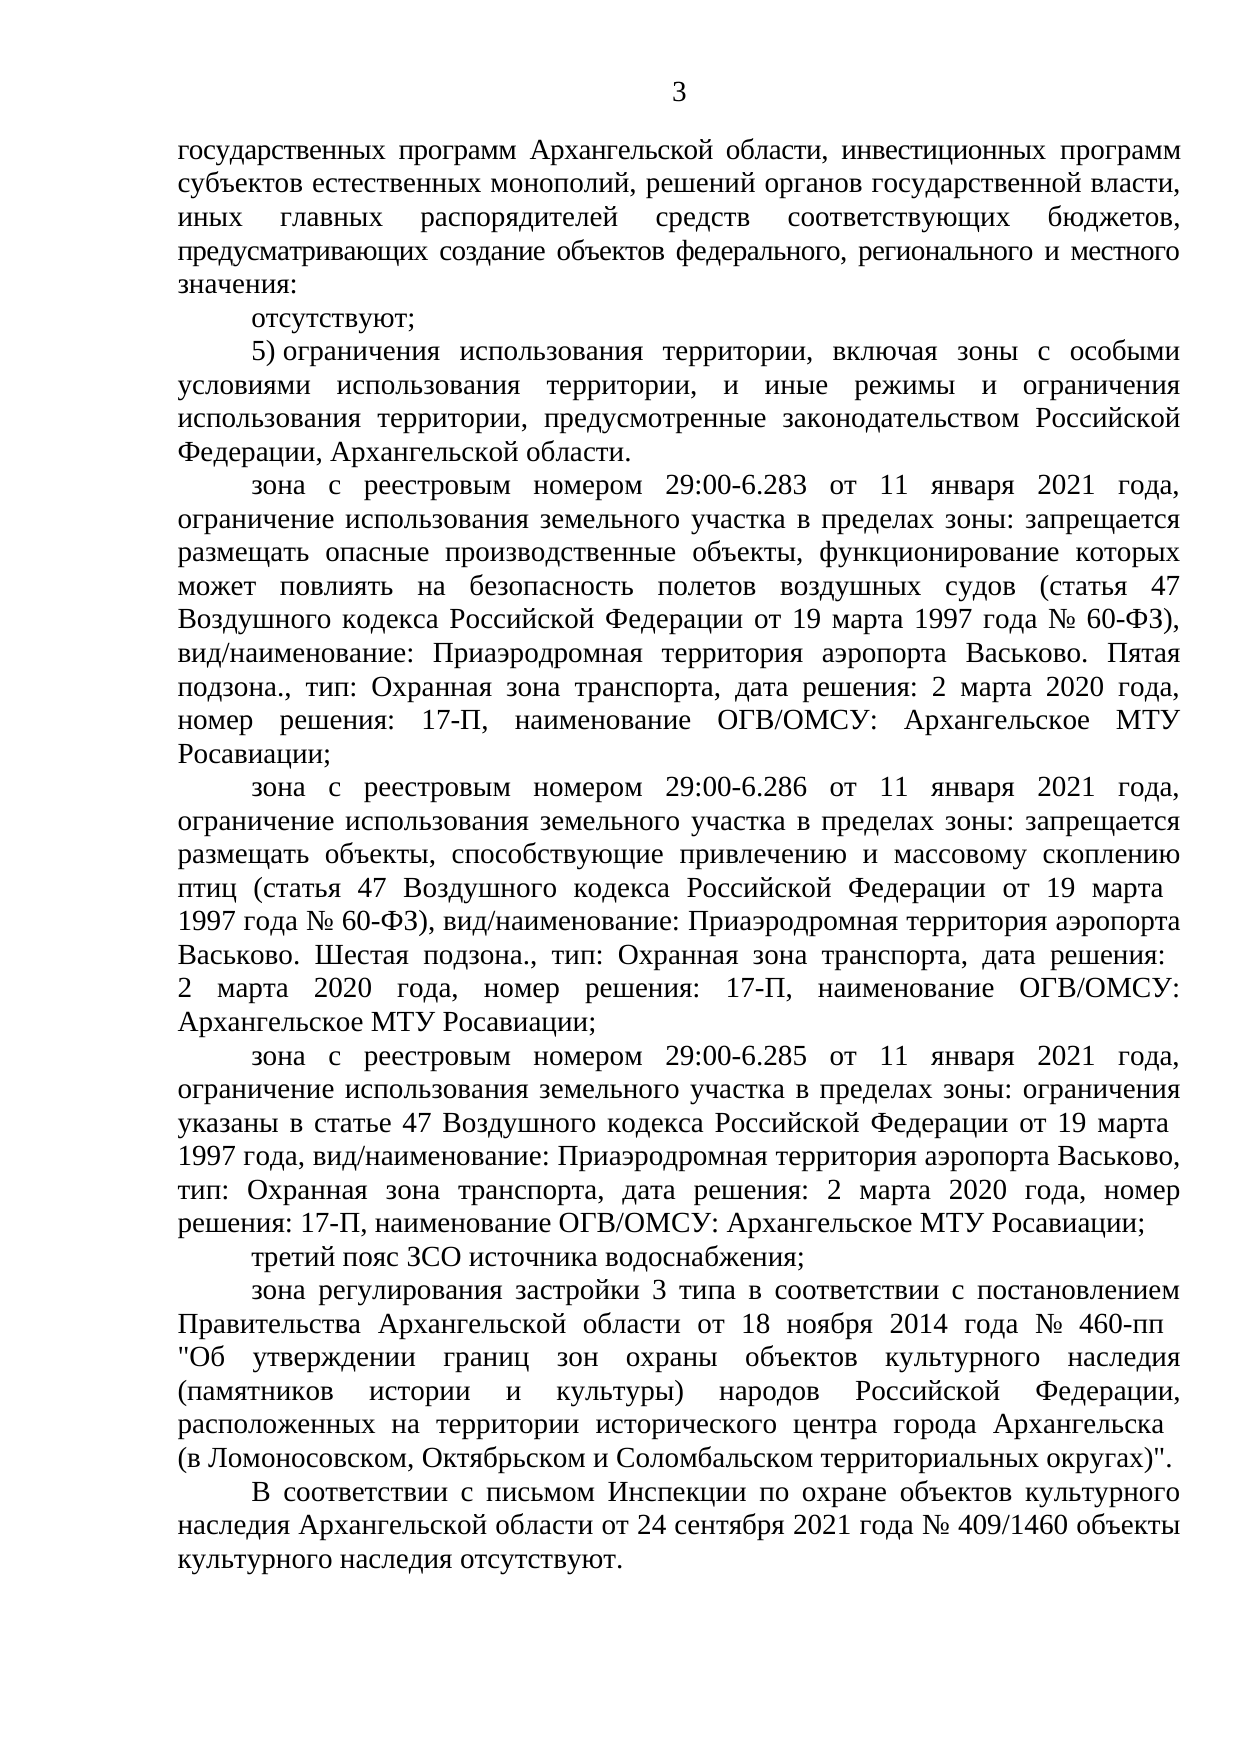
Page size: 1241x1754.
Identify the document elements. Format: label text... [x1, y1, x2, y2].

text отсутствуют; [177, 300, 1181, 333]
text зона с реестровым номером 29:00-6.285 от 11 января 2021 года, ограничение использования земельного участка в пределах зоны: ограничения указаны в статье 47 Воздушного кодекса Российской Федерации от 19 марта 1997 года, вид/наименование: Приаэродромная территория аэропорта Васьково, тип: Охранная зона транспорта, дата решения: 2 марта 2020 года, номер решения: 17-П, наименование ОГВ/ОМСУ: Архангельское МТУ Росавиации; [177, 1038, 1181, 1239]
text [177, 132, 1181, 300]
text зона регулирования застройки 3 типа в соответствии с постановлением Правительства Архангельской области от 18 ноября 2014 года № 460-пп "Об утверждении границ зон охраны объектов культурного наследия (памятников истории и культуры) народов Российской Федерации, расположенных на территории исторического центра города Архангельска (в Ломоносовском, Октябрьском и Соломбальском территориальных округах)". [177, 1272, 1181, 1474]
text третий пояс ЗСО источника водоснабжения; [177, 1239, 1181, 1272]
text зона с реестровым номером 29:00-6.283 от 11 января 2021 года, ограничение использования земельного участка в пределах зоны: запрещается размещать опасные производственные объекты, функционирование которых может повлиять на безопасность полетов воздушных судов (статья 47 Воздушного кодекса Российской Федерации от 19 марта 1997 года № 60-ФЗ), вид/наименование: Приаэродромная территория аэропорта Васьково. Пятая подзона., тип: Охранная зона транспорта, дата решения: 2 марта 2020 года, номер решения: 17-П, наименование ОГВ/ОМСУ: Архангельское МТУ Росавиации; [177, 467, 1181, 769]
text зона с реестровым номером 29:00-6.286 от 11 января 2021 года, ограничение использования земельного участка в пределах зоны: запрещается размещать объекты, способствующие привлечению и массовому скоплению птиц (статья 47 Воздушного кодекса Российской Федерации от 19 марта 1997 года № 60-ФЗ), вид/наименование: Приаэродромная территория аэропорта Васьково. Шестая подзона., тип: Охранная зона транспорта, дата решения: 2 марта 2020 года, номер решения: 17-П, наименование ОГВ/ОМСУ: Архангельское МТУ Росавиации; [177, 769, 1181, 1038]
text 5) ограничения использования территории, включая зоны с особыми условиями использования территории, и иные режимы и ограничения использования территории, предусмотренные законодательством Российской Федерации, Архангельской области. [177, 333, 1181, 467]
text В соответствии с письмом Инспекции по охране объектов культурного наследия Архангельской области от 24 сентября 2021 года № 409/1460 объекты культурного наследия отсутствуют. [177, 1474, 1181, 1574]
